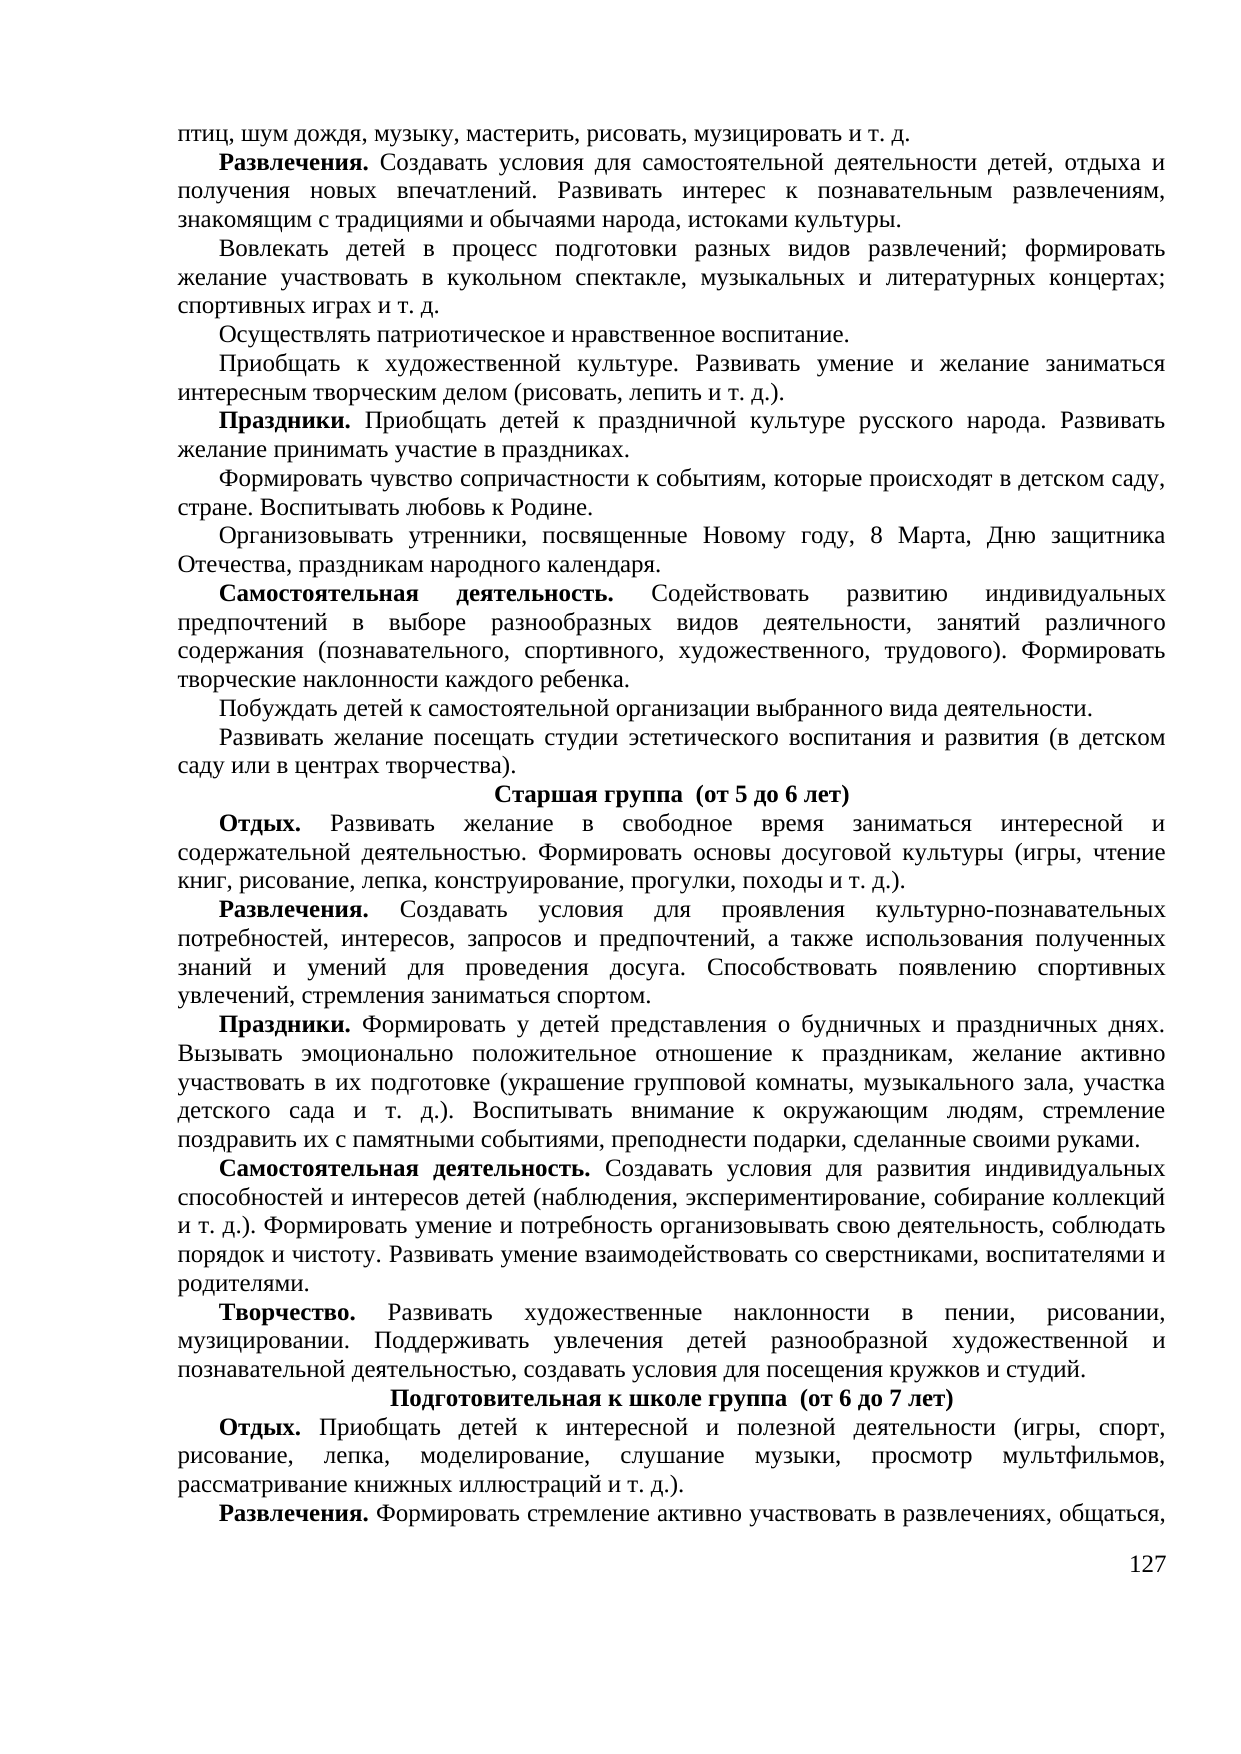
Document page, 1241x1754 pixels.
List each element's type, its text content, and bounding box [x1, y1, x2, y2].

text Приобщать к художественной культуре. Развивать умение и желание заниматься интересным творческим делом (рисовать, лепить и т. д.). [177, 348, 1166, 406]
text Подготовительная к школе группа (от 6 до 7 лет) [177, 1383, 1166, 1412]
text Осуществлять патриотическое и нравственное воспитание. [177, 319, 1166, 348]
text Отдых. Приобщать детей к интересной и полезной деятельности (игры, спорт, рисование, лепка, моделирование, слушание музыки, просмотр мультфильмов, рассматривание книжных иллюстраций и т. д.). [177, 1412, 1166, 1498]
text Развлечения. Создавать условия для самостоятельной деятельности детей, отдыха и получения новых впечатлений. Развивать интерес к познавательным развлечениям, знакомящим с традициями и обычаями народа, истоками культуры. [177, 147, 1166, 233]
text Организовывать утренники, посвященные Новому году, 8 Марта, Дню защитника Отечества, праздникам народного календаря. [177, 521, 1166, 578]
text Отдых. Развивать желание в свободное время заниматься интересной и содержательной деятельностью. Формировать основы досуговой культуры (игры, чтение книг, рисование, лепка, конструирование, прогулки, походы и т. д.). [177, 808, 1166, 894]
text Вовлекать детей в процесс подготовки разных видов развлечений; формировать желание участвовать в кукольном спектакле, музыкальных и литературных концертах; спортивных играх и т. д. [177, 233, 1166, 319]
text Развивать желание посещать студии эстетического воспитания и развития (в детском саду или в центрах творчества). [177, 722, 1166, 779]
text Праздники. Формировать у детей представления о будничных и праздничных днях. Вызывать эмоционально положительное отношение к праздникам, желание активно участвовать в их подготовке (украшение групповой комнаты, музыкального зала, участка детского сада и т. д.). Воспитывать внимание к окружающим людям, стремление поздравить их с памятными событиями, преподнести подарки, сделанные своими руками. [177, 1009, 1166, 1153]
text Самостоятельная деятельность. Содействовать развитию индивидуальных предпочтений в выборе разнообразных видов деятельности, занятий различного содержания (познавательного, спортивного, художественного, трудового). Формировать творческие наклонности каждого ребенка. [177, 578, 1166, 693]
text Самостоятельная деятельность. Создавать условия для развития индивидуальных способностей и интересов детей (наблюдения, экспериментирование, собирание коллекций и т. д.). Формировать умение и потребность организовывать свою деятельность, соблюдать порядок и чистоту. Развивать умение взаимодействовать со сверстниками, воспитателями и родителями. [177, 1153, 1166, 1297]
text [177, 118, 1166, 147]
text Старшая группа (от 5 до 6 лет) [177, 779, 1166, 808]
text Творчество. Развивать художественные наклонности в пении, рисовании, музицировании. Поддерживать увлечения детей разнообразной художественной и познавательной деятельностью, создавать условия для посещения кружков и студий. [177, 1297, 1166, 1383]
text Развлечения. Создавать условия для проявления культурно-познавательных потребностей, интересов, запросов и предпочтений, а также использования полученных знаний и умений для проведения досуга. Способствовать появлению спортивных увлечений, стремления заниматься спортом. [177, 894, 1166, 1009]
text Формировать чувство сопричастности к событиям, которые происходят в детском саду, стране. Воспитывать любовь к Родине. [177, 463, 1166, 521]
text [177, 1498, 1166, 1527]
text Побуждать детей к самостоятельной организации выбранного вида деятельности. [177, 693, 1166, 722]
text Праздники. Приобщать детей к праздничной культуре русского народа. Развивать желание принимать участие в праздниках. [177, 406, 1166, 463]
